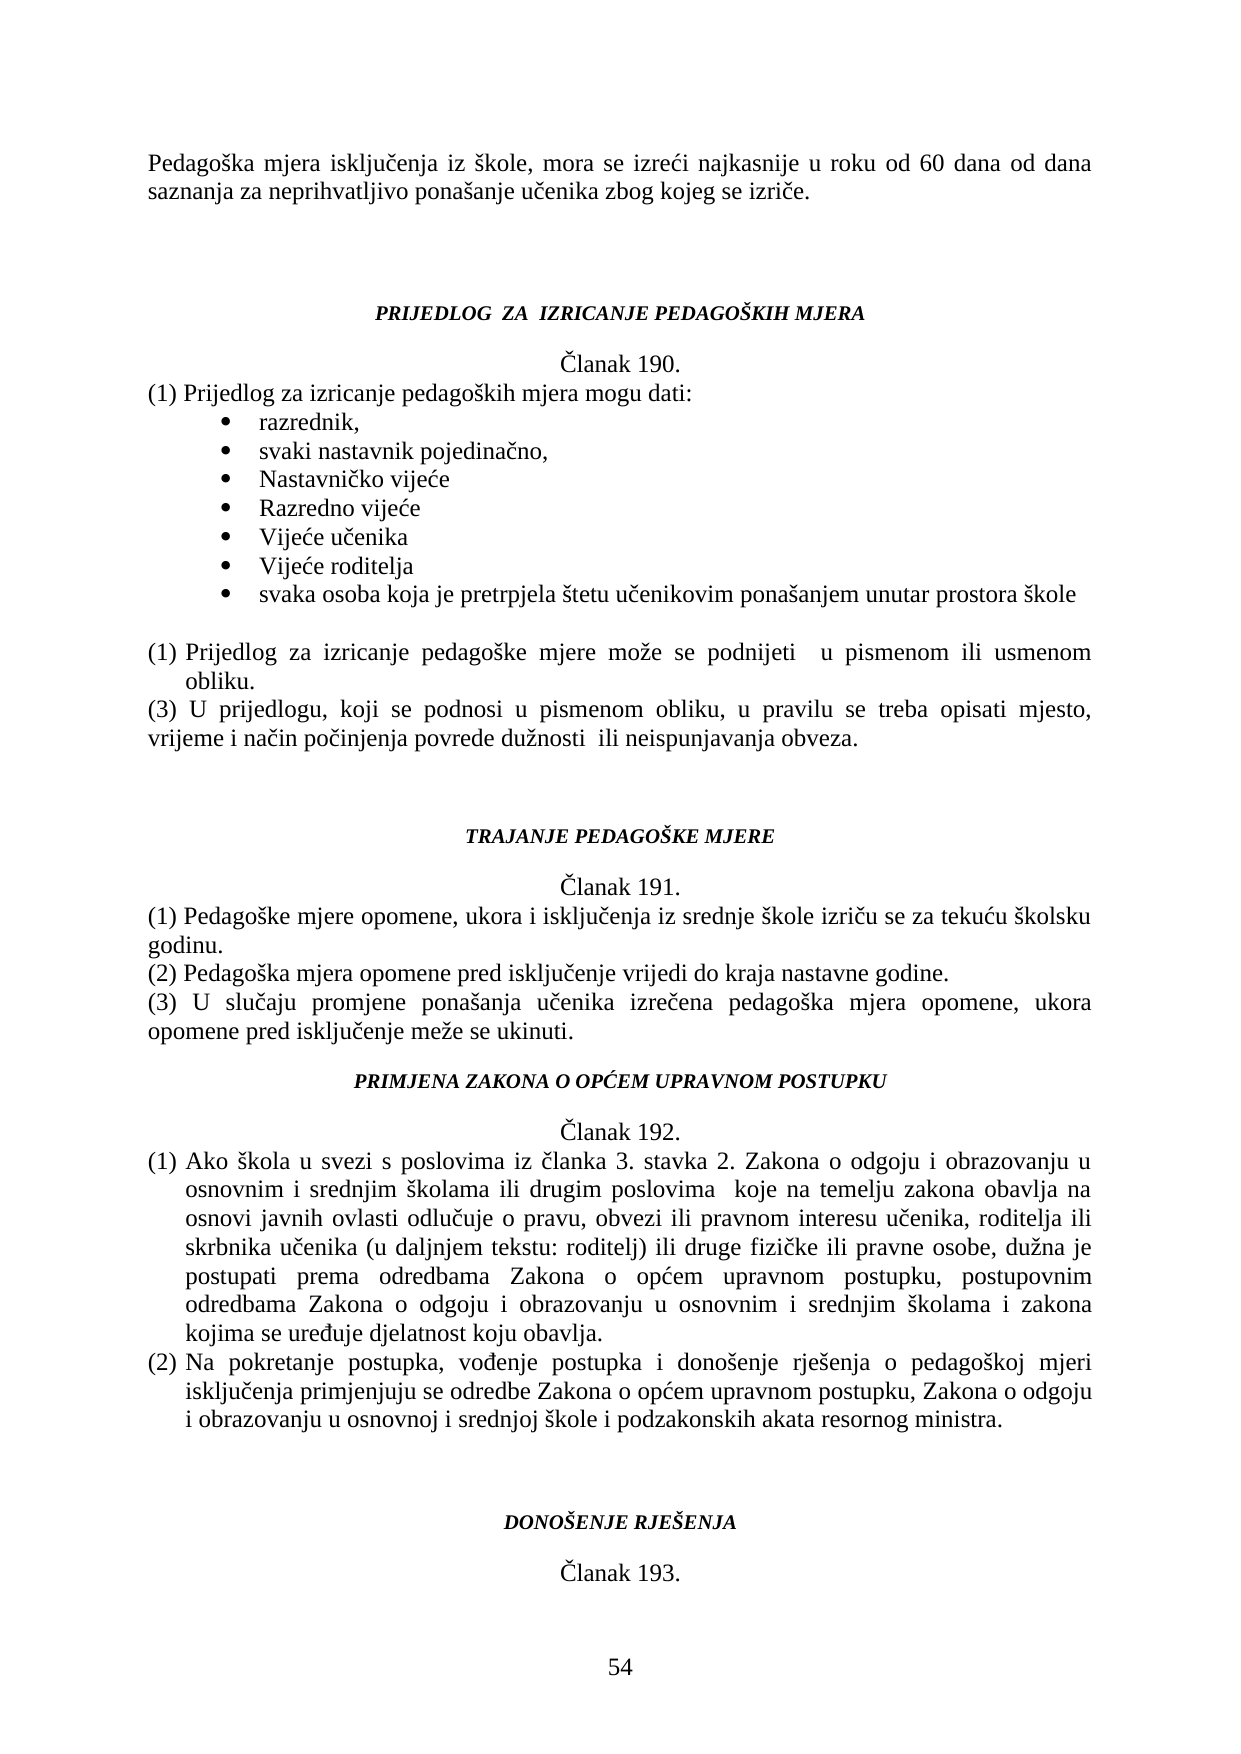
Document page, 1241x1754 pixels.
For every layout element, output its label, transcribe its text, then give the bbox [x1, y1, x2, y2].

text Članak 192. [148, 1117, 1093, 1146]
list Nastavničko vijeće [221, 464, 1093, 493]
text (1) Pedagoške mjere opomene, ukora i isključenja iz srednje škole izriču se za tekuću školsku godinu. [148, 901, 1093, 958]
list svaka osoba koja je pretrpjela štetu učenikovim ponašanjem unutar prostora škole [221, 579, 1093, 608]
text Članak 190. [148, 349, 1093, 378]
list Ako škola u svezi s poslovima iz članka 3. stavka 2. Zakona o odgoju i obrazovanju u osnovnim i srednjim školama ili drugim poslovima koje na temelju zakona obavlja na osnovi javnih ovlasti odlučuje o pravu, obvezi ili pravnom interesu učenika, roditelja ili skrbnika učenika (u daljnjem tekstu: roditelj) ili druge fizičke ili pravne osobe, dužna je postupati prema odredbama Zakona o općem upravnom postupku, postupovnim odredbama Zakona o odgoju i obrazovanju u osnovnim i srednjim školama i zakona kojima se uređuje djelatnost koju obavlja. [148, 1146, 1093, 1347]
list Vijeće učenika [221, 522, 1093, 551]
text PRIJEDLOG ZA IZRICANJE PEDAGOŠKIH MJERA [148, 301, 1093, 325]
text Članak 193. [148, 1558, 1093, 1587]
list razrednik, [221, 407, 1093, 436]
text (3) U prijedlogu, koji se podnosi u pismenom obliku, u pravilu se treba opisati mjesto, vrijeme i način počinjenja povrede dužnosti ili neispunjavanja obveza. [148, 694, 1093, 752]
text PRIMJENA ZAKONA O OPĆEM UPRAVNOM POSTUPKU [148, 1069, 1093, 1093]
list svaki nastavnik pojedinačno, [221, 436, 1093, 464]
text TRAJANJE PEDAGOŠKE MJERE [148, 824, 1093, 848]
text (1) Prijedlog za izricanje pedagoških mjera mogu dati: [148, 378, 1093, 407]
list Na pokretanje postupka, vođenje postupka i donošenje rješenja o pedagoškoj mjeri isključenja primjenjuju se odredbe Zakona o općem upravnom postupku, Zakona o odgoju i obrazovanju u osnovnoj i srednjoj škole i podzakonskih akata resornog ministra. [148, 1347, 1093, 1433]
text Pedagoška mjera isključenja iz škole, mora se izreći najkasnije u roku od 60 dana od dana saznanja za neprihvatljivo ponašanje učenika zbog kojeg se izriče. [148, 148, 1093, 205]
text (2) Pedagoška mjera opomene pred isključenje vrijedi do kraja nastavne godine. [148, 958, 1093, 987]
text DONOŠENJE RJEŠENJA [148, 1510, 1093, 1534]
text Članak 191. [148, 872, 1093, 901]
list Razredno vijeće [221, 493, 1093, 522]
list Vijeće roditelja [221, 551, 1093, 579]
text (3) U slučaju promjene ponašanja učenika izrečena pedagoška mjera opomene, ukora opomene pred isključenje meže se ukinuti. [148, 987, 1093, 1045]
list Prijedlog za izricanje pedagoške mjere može se podnijeti u pismenom ili usmenom obliku. [148, 637, 1093, 694]
